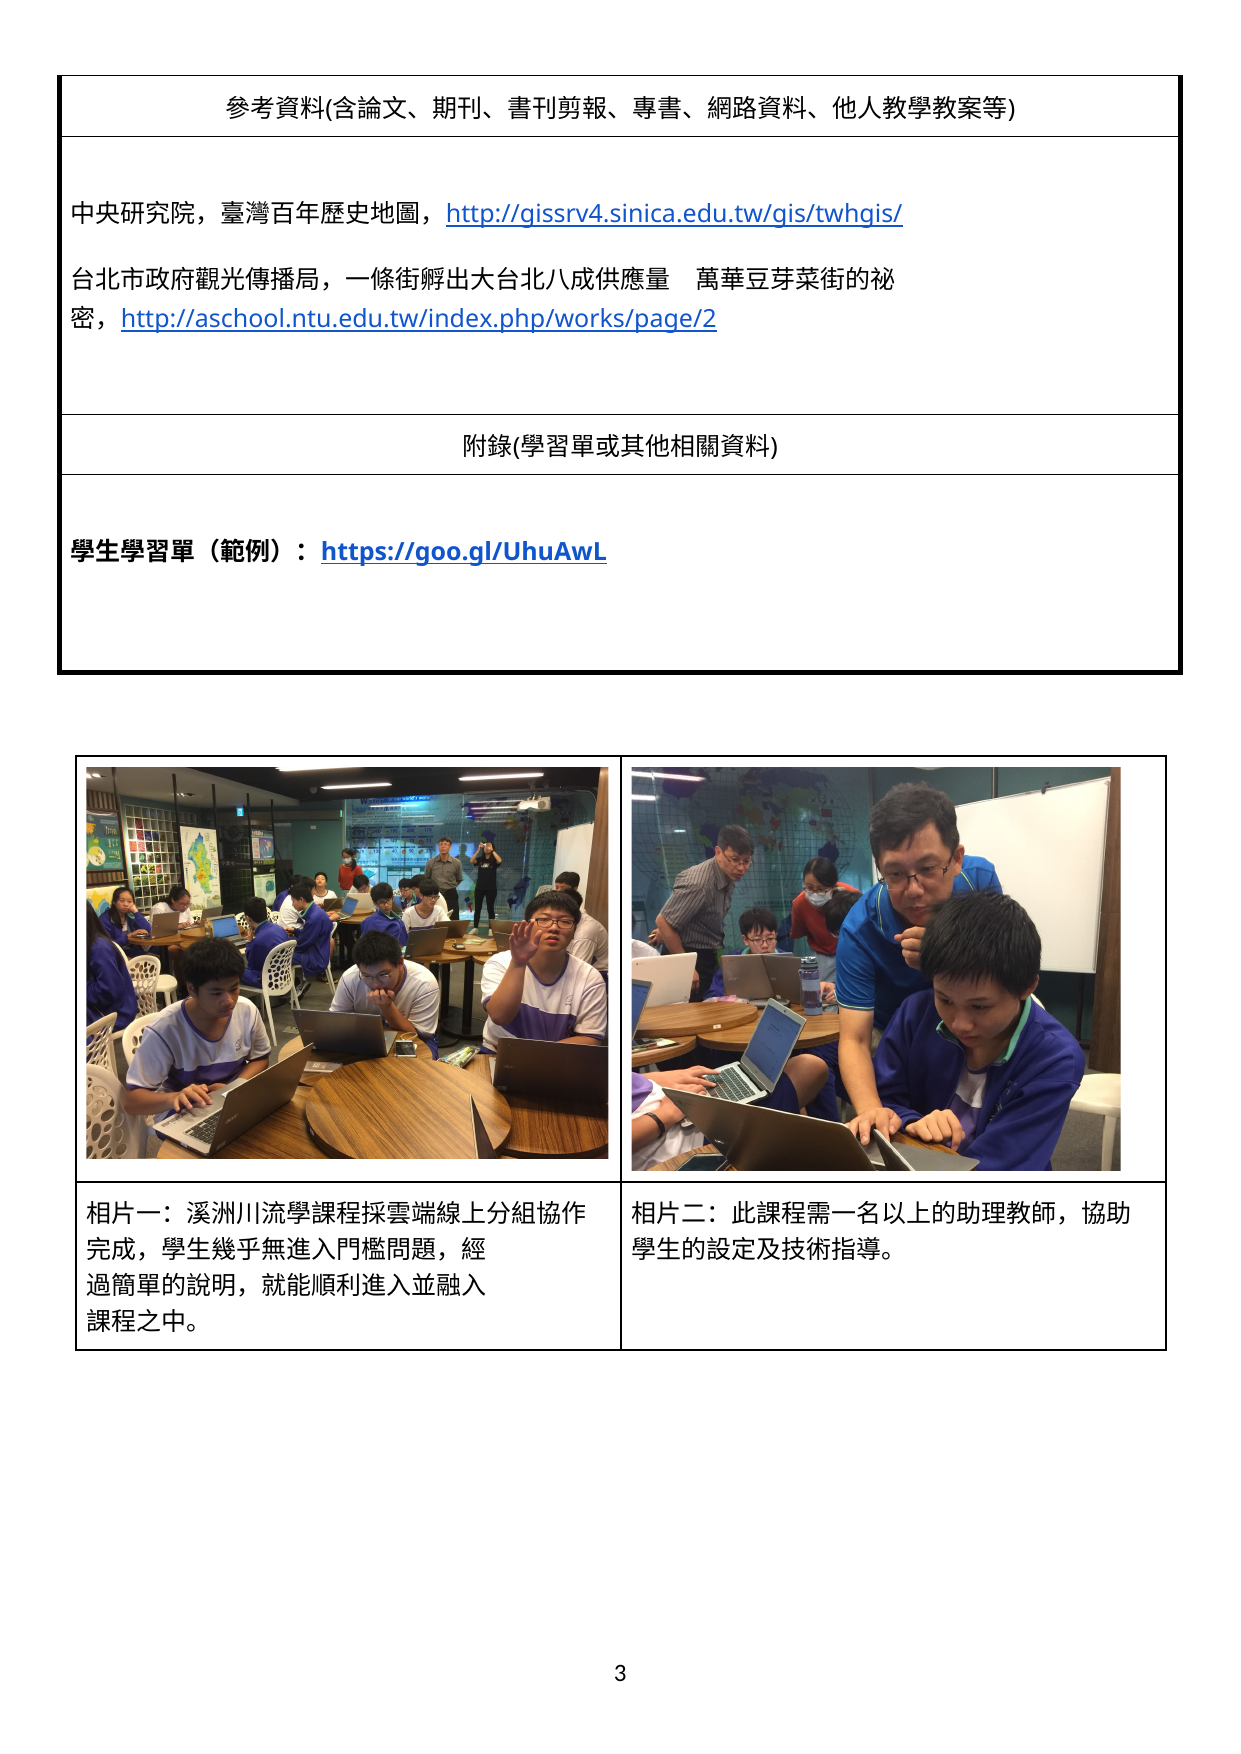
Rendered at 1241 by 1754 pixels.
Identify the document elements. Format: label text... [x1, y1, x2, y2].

table_cell 相片二：此課程需一名以上的助理教師，協助 學生的設定及技術指導。 [622, 1183, 1165, 1348]
table_cell 附錄(學習單或其他相關資料) [62, 415, 1178, 474]
table_cell 中央研究院，臺灣百年歷史地圖，http://gissrv4.sinica.edu.tw/gis/twhgis/ 台北市政府觀光傳播局，一條街孵出大台北八成供應量 萬華豆芽菜街的祕密，http://aschool.ntu.edu.tw/index.php/works/page/2 [62, 137, 1178, 413]
table_header [77, 757, 620, 1181]
table_cell 學生學習單（範例）：https://goo.gl/UhuAwL [62, 475, 1178, 670]
table_cell 相片一：溪洲川流學課程採雲端線上分組協作 完成，學生幾乎無進入門檻問題，經 過簡單的說明，就能順利進入並融入 課程之中。 [77, 1183, 620, 1348]
table_header [622, 757, 1165, 1181]
picture [631, 767, 1121, 1171]
table_cell 參考資料(含論文、期刊、書刊剪報、專書、網路資料、他人教學教案等) [62, 76, 1178, 136]
picture [86, 767, 609, 1159]
